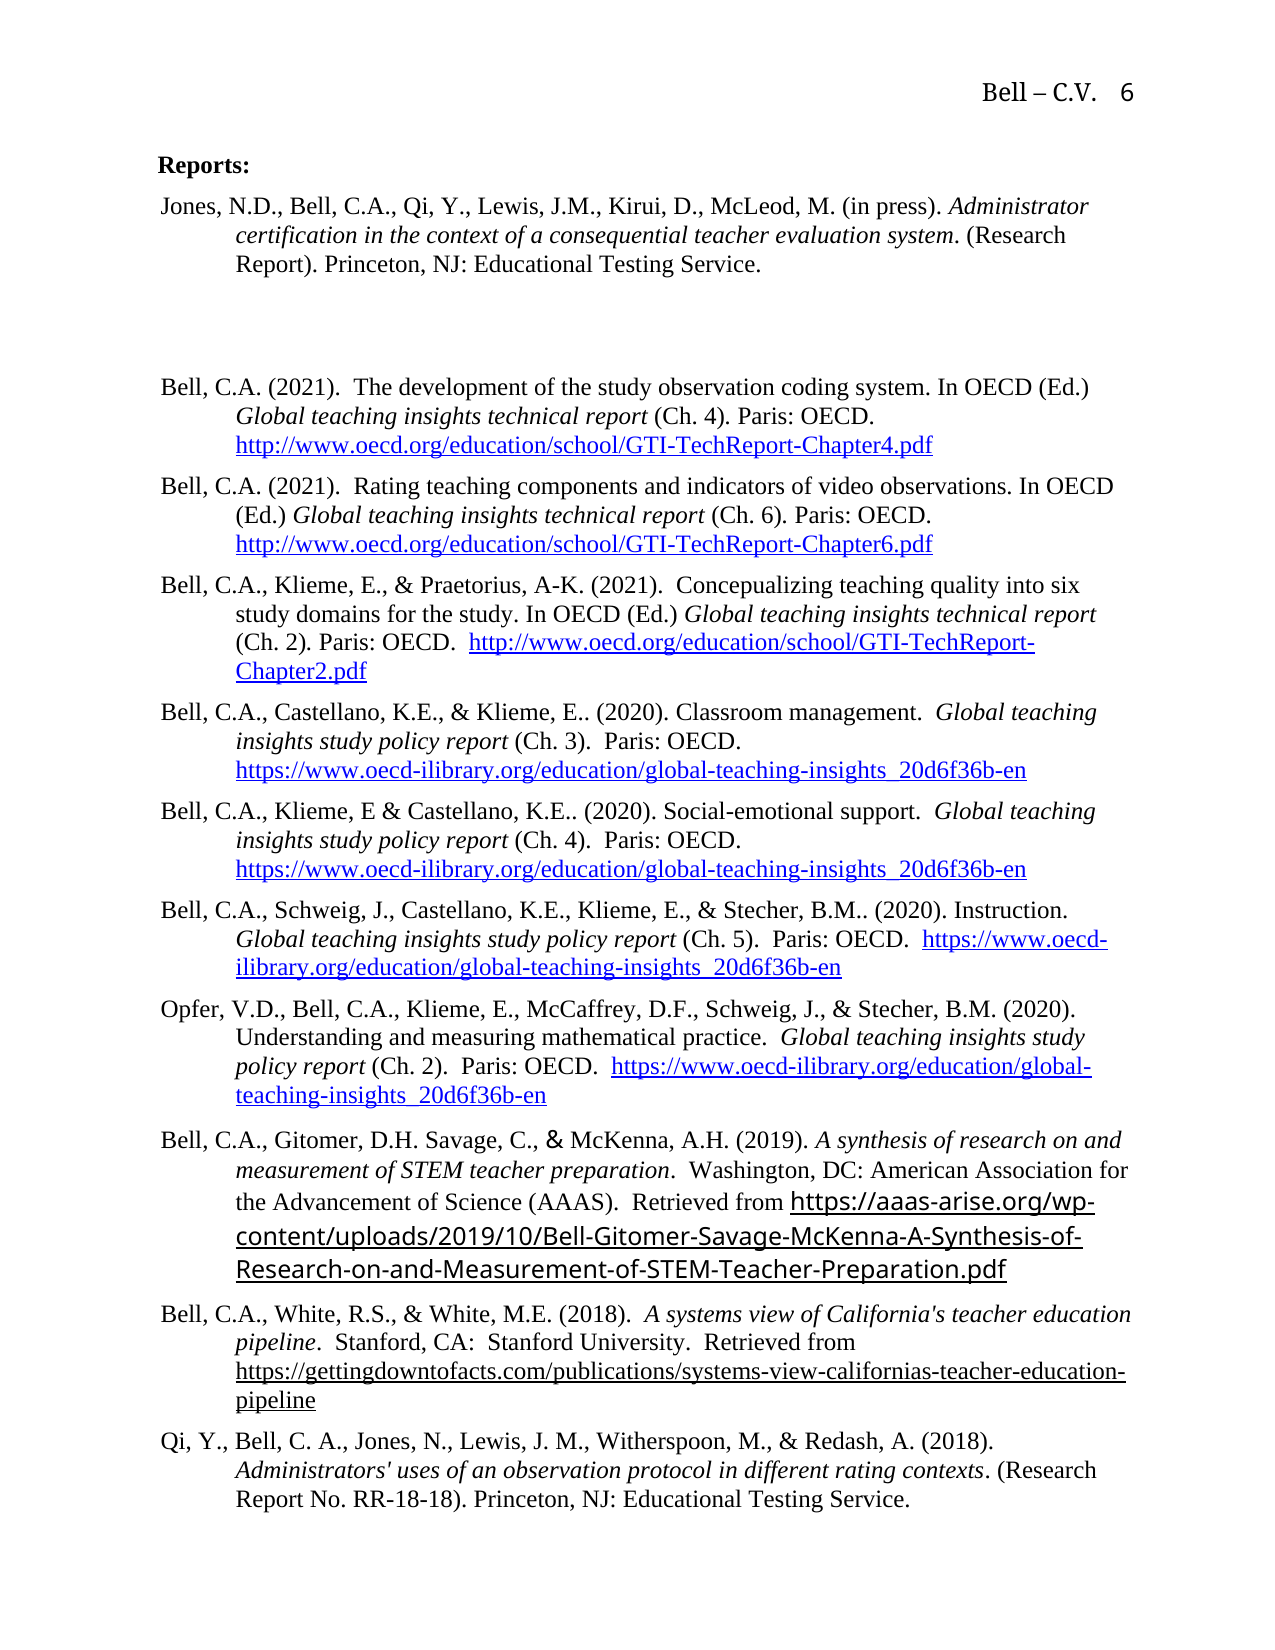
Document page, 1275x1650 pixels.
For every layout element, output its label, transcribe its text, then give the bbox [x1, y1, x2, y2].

text Bell, C.A., Klieme, E., & Praetorius, A-K. (2021). Concepualizing teaching quality into six study domains for the study. In OECD (Ed.) Global teaching insights technical report (Ch. 2). Paris: OECD. http://www.oecd.org/education/school/GTI-TechReport-Chapter2.pdf [160, 570, 1134, 685]
text Bell, C.A., White, R.S., & White, M.E. (2018). A systems view of California's teacher education pipeline. Stanford, CA: Stanford University. Retrieved from https://gettingdowntofacts.com/publications/systems-view-californias-teacher-education-pipeline [160, 1299, 1134, 1414]
text Bell, C.A., Gitomer, D.H. Savage, C., & McKenna, A.H. (2019). A synthesis of research on and measurement of STEM teacher preparation. Washington, DC: American Association for the Advancement of Science (AAAS). Retrieved from https://aaas-arise.org/wp-content/uploads/2019/10/Bell-Gitomer-Savage-McKenna-A-Synthesis-of-Research-on-and-Measurement-of-STEM-Teacher-Preparation.pdf [160, 1121, 1134, 1286]
text Qi, Y., Bell, C. A., Jones, N., Lewis, J. M., Witherspoon, M., & Redash, A. (2018). Administrators' uses of an observation protocol in different rating contexts. (Research Report No. RR-18-18). Princeton, NJ: Educational Testing Service. [160, 1426, 1134, 1512]
text Jones, N.D., Bell, C.A., Qi, Y., Lewis, J.M., Kirui, D., McLeod, M. (in press). Administrator certification in the context of a consequential teacher evaluation system. (Research Report). Princeton, NJ: Educational Testing Service. [160, 191, 1140, 277]
text Bell, C.A., Schweig, J., Castellano, K.E., Klieme, E., & Stecher, B.M.. (2020). Instruction. Global teaching insights study policy report (Ch. 5). Paris: OECD. https://www.oecd-ilibrary.org/education/global-teaching-insights_20d6f36b-en [160, 895, 1134, 981]
text Reports: [157, 150, 1085, 179]
text Opfer, V.D., Bell, C.A., Klieme, E., McCaffrey, D.F., Schweig, J., & Stecher, B.M. (2020). Understanding and measuring mathematical practice. Global teaching insights study policy report (Ch. 2). Paris: OECD. https://www.oecd-ilibrary.org/education/global-teaching-insights_20d6f36b-en [160, 994, 1134, 1109]
text Bell, C.A., Castellano, K.E., & Klieme, E.. (2020). Classroom management. Global teaching insights study policy report (Ch. 3). Paris: OECD. https://www.oecd-ilibrary.org/education/global-teaching-insights_20d6f36b-en [160, 697, 1134, 784]
text Bell, C.A. (2021). The development of the study observation coding system. In OECD (Ed.) Global teaching insights technical report (Ch. 4). Paris: OECD. http://www.oecd.org/education/school/GTI-TechReport-Chapter4.pdf [160, 372, 1134, 459]
text Bell, C.A., Klieme, E & Castellano, K.E.. (2020). Social-emotional support. Global teaching insights study policy report (Ch. 4). Paris: OECD. https://www.oecd-ilibrary.org/education/global-teaching-insights_20d6f36b-en [160, 796, 1134, 882]
text Bell, C.A. (2021). Rating teaching components and indicators of video observations. In OECD (Ed.) Global teaching insights technical report (Ch. 6). Paris: OECD. http://www.oecd.org/education/school/GTI-TechReport-Chapter6.pdf [160, 471, 1134, 557]
